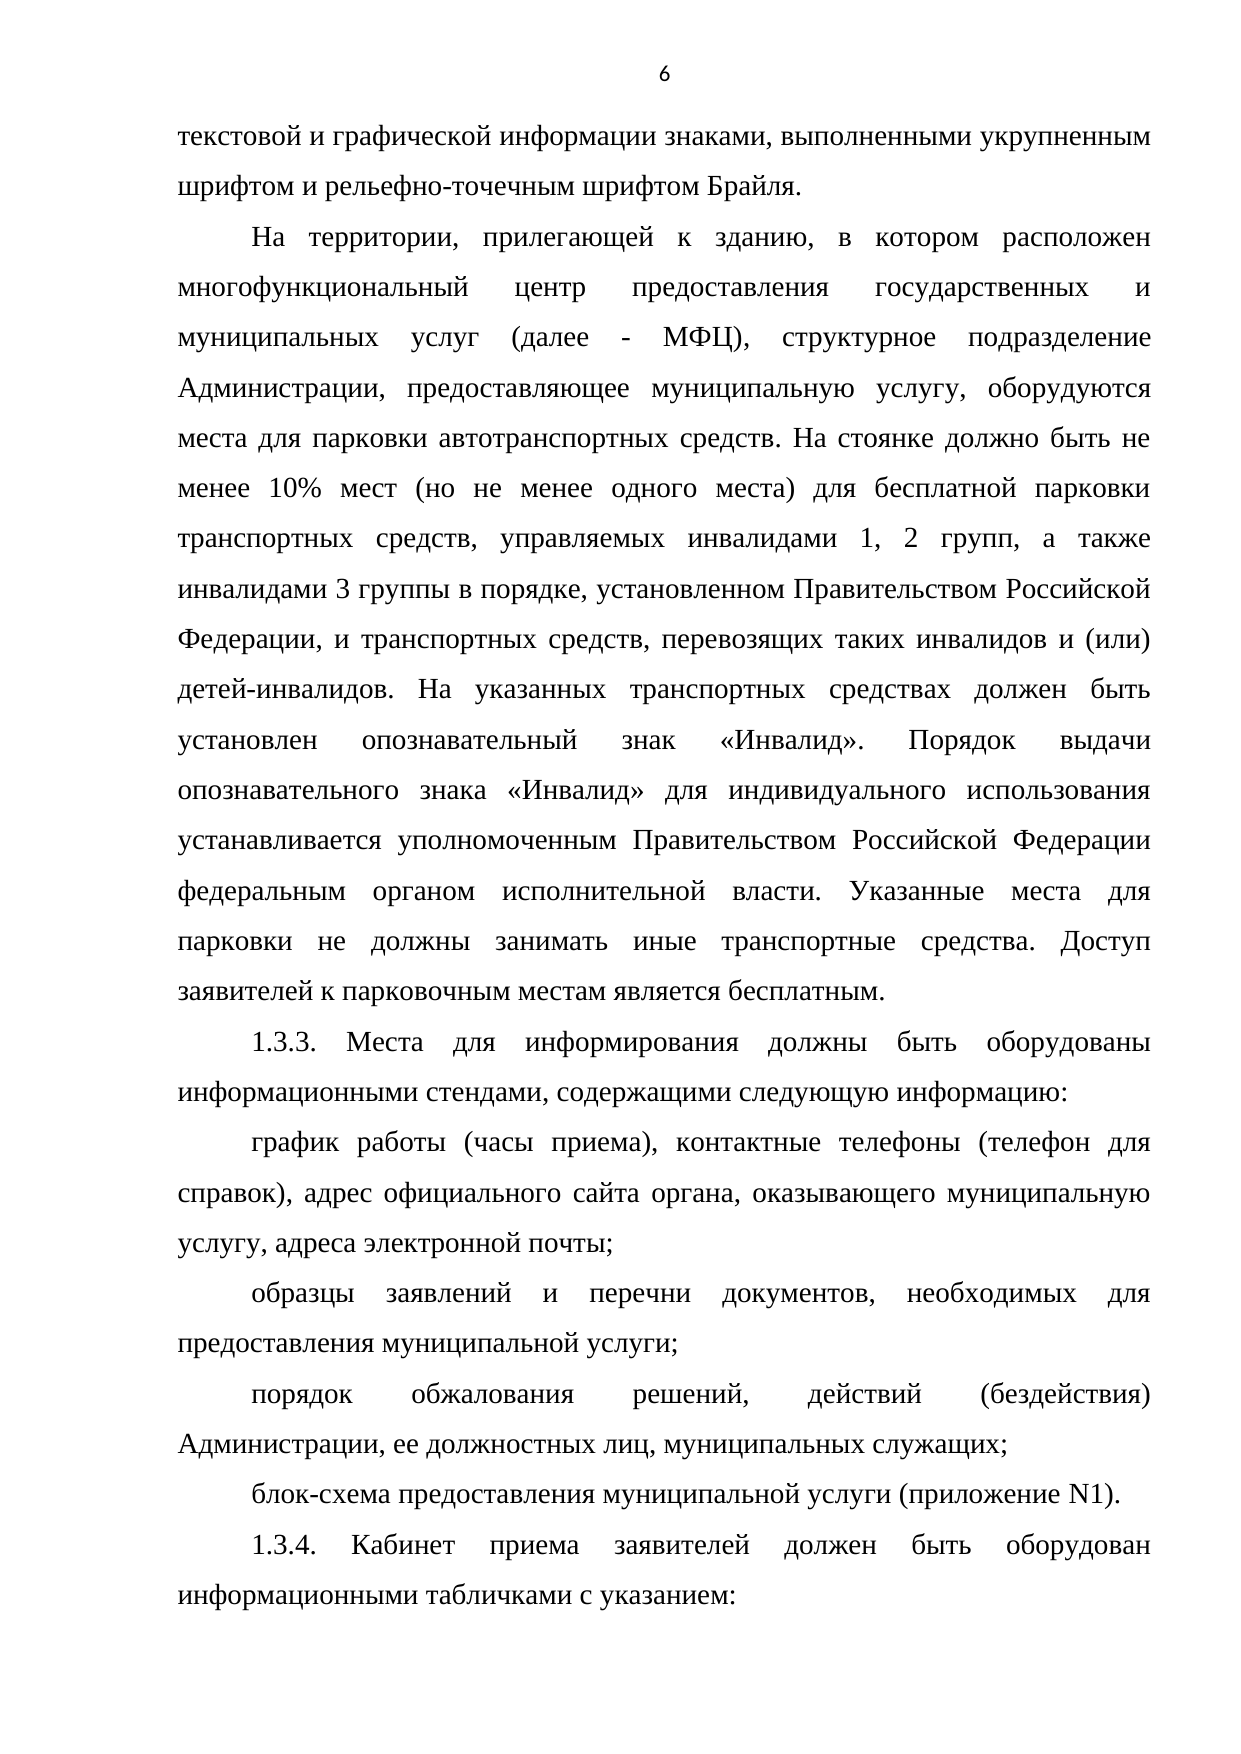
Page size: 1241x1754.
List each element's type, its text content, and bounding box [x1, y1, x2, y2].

text график работы (часы приема), контактные телефоны (телефон для справок), адрес официального сайта органа, оказывающего муниципальную услугу, адреса электронной почты; [177, 1124, 1152, 1258]
text образцы заявлений и перечни документов, необходимых для предоставления муниципальной услуги; [177, 1275, 1152, 1359]
text На территории, прилегающей к зданию, в котором расположен многофункциональный центр предоставления государственных и муниципальных услуг (далее - МФЦ), структурное подразделение Администрации, предоставляющее муниципальную услугу, оборудуются места для парковки автотранспортных средств. На стоянке должно быть не менее 10% мест (но не менее одного места) для бесплатной парковки транспортных средств, управляемых инвалидами 1, 2 групп, а также инвалидами 3 группы в порядке, установленном Правительством Российской Федерации, и транспортных средств, перевозящих таких инвалидов и (или) детей-инвалидов. На указанных транспортных средствах должен быть установлен опознавательный знак «Инвалид». Порядок выдачи опознавательного знака «Инвалид» для индивидуального использования устанавливается уполномоченным Правительством Российской Федерации федеральным органом исполнительной власти. Указанные места для парковки не должны занимать иные транспортные средства. Доступ заявителей к парковочным местам является бесплатным. [177, 219, 1152, 1007]
text блок-схема предоставления муниципальной услуги (приложение N1). [177, 1477, 1152, 1510]
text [177, 118, 1152, 202]
text 1.3.3. Места для информирования должны быть оборудованы информационными стендами, содержащими следующую информацию: [177, 1024, 1152, 1108]
text порядок обжалования решений, действий (бездействия) Администрации, ее должностных лиц, муниципальных служащих; [177, 1376, 1152, 1460]
text 1.3.4. Кабинет приема заявителей должен быть оборудован информационными табличками с указанием: [177, 1527, 1152, 1611]
